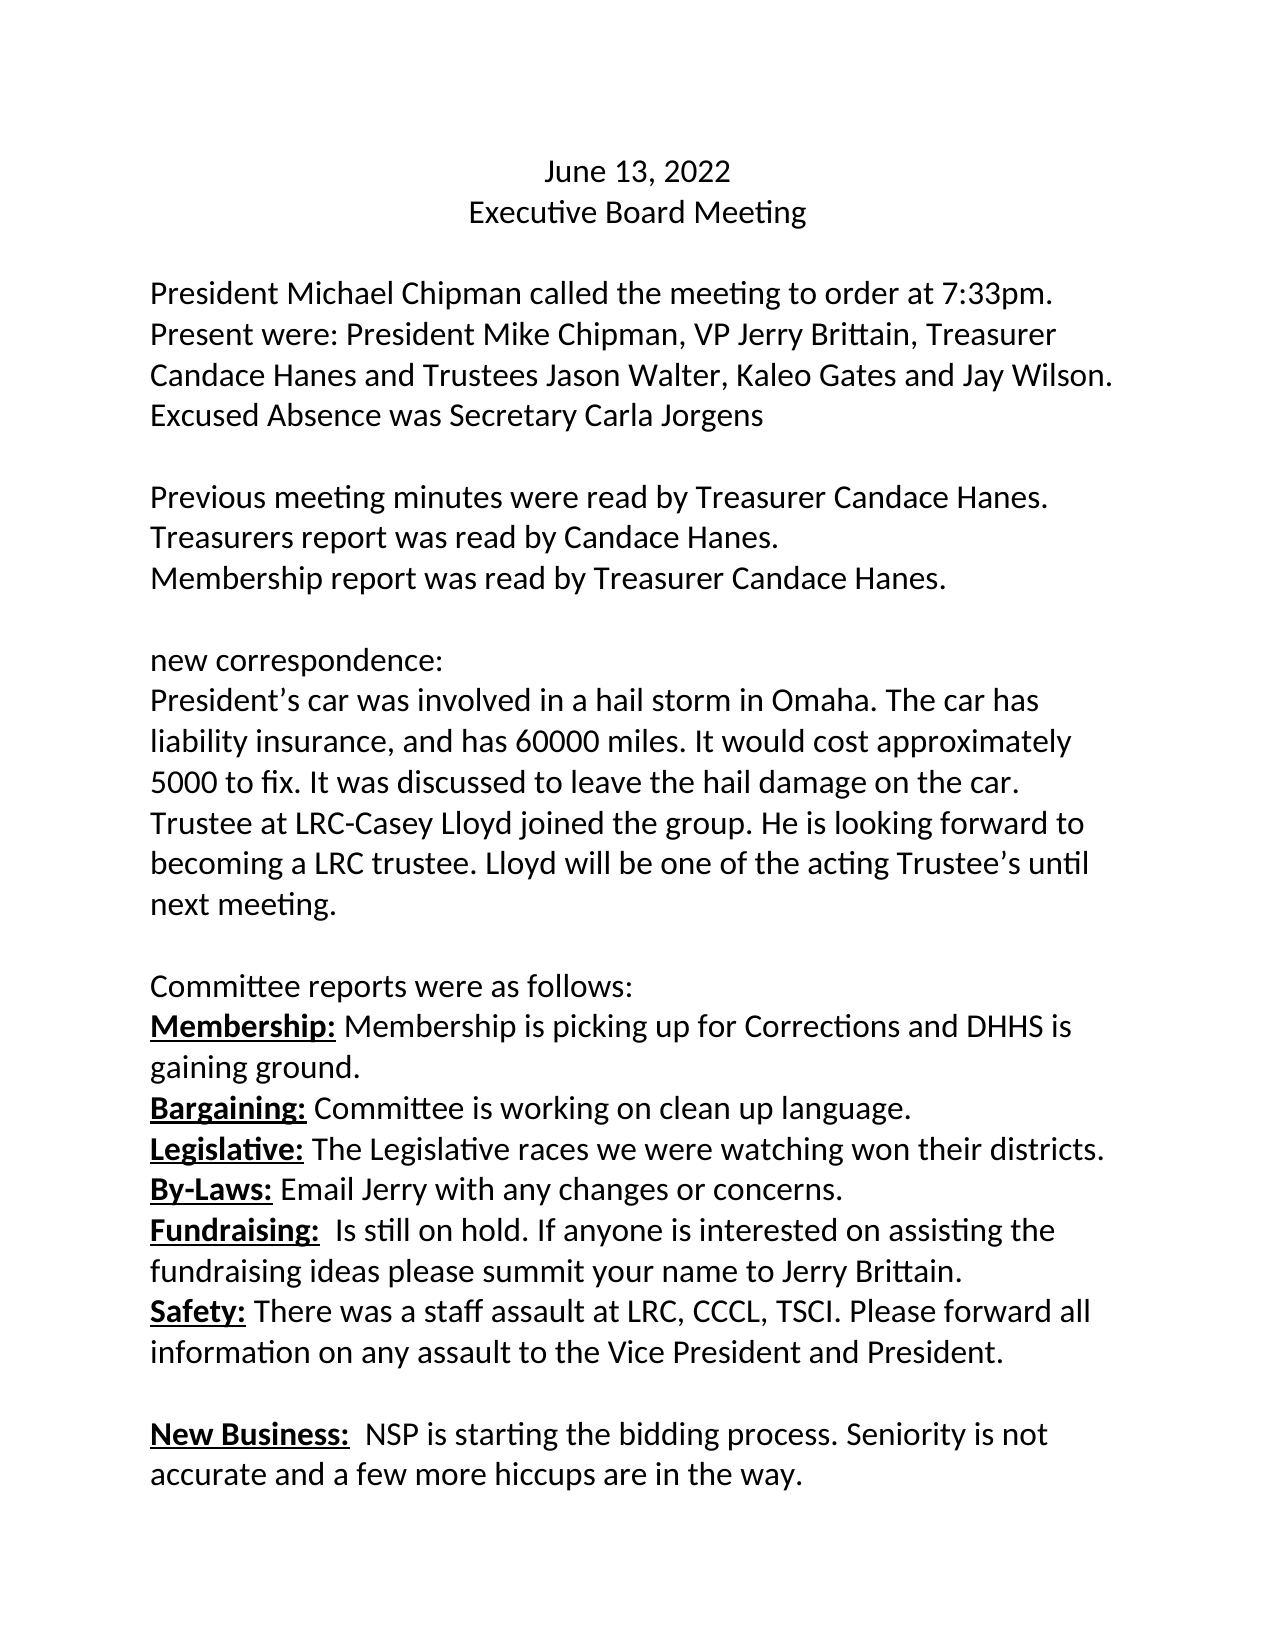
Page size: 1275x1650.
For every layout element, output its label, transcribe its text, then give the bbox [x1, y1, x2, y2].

text Treasurers report was read by Candace Hanes. [150, 517, 1125, 557]
text Present were: President Mike Chipman, VP Jerry Brittain, Treasurer Candace Hanes and Trustees Jason Walter, Kaleo Gates and Jay Wilson. [150, 313, 1125, 394]
text Executive Board Meeting [150, 191, 1125, 231]
text Bargaining: Committee is working on clean up language. [150, 1087, 1125, 1127]
text President Michael Chipman called the meeting to order at 7:33pm. [150, 272, 1125, 313]
text Safety: There was a staff assault at LRC, CCCL, TSCI. Please forward all information on any assault to the Vice President and President. [150, 1290, 1125, 1372]
text Previous meeting minutes were read by Treasurer Candace Hanes. [150, 476, 1125, 517]
text Committee reports were as follows: [150, 964, 1125, 1005]
text Membership: Membership is picking up for Corrections and DHHS is gaining ground. [150, 1005, 1125, 1087]
text By-Laws: Email Jerry with any changes or concerns. [150, 1168, 1125, 1209]
text President’s car was involved in a hail storm in Omaha. The car has liability insurance, and has 60000 miles. It would cost approximately 5000 to fix. It was discussed to leave the hail damage on the car. [150, 679, 1125, 802]
text Trustee at LRC-Casey Lloyd joined the group. He is looking forward to becoming a LRC trustee. Lloyd will be one of the acting Trustee’s until next meeting. [150, 802, 1125, 924]
text Membership report was read by Treasurer Candace Hanes. [150, 557, 1125, 598]
text June 13, 2022 [150, 150, 1125, 191]
text new correspondence: [150, 639, 1125, 679]
text Fundraising: Is still on hold. If anyone is interested on assisting the fundraising ideas please summit your name to Jerry Brittain. [150, 1209, 1125, 1290]
text New Business: NSP is starting the bidding process. Seniority is not accurate and a few more hiccups are in the way. [150, 1413, 1125, 1494]
text Legislative: The Legislative races we were watching won their districts. [150, 1127, 1125, 1168]
text Excused Absence was Secretary Carla Jorgens [150, 394, 1125, 435]
